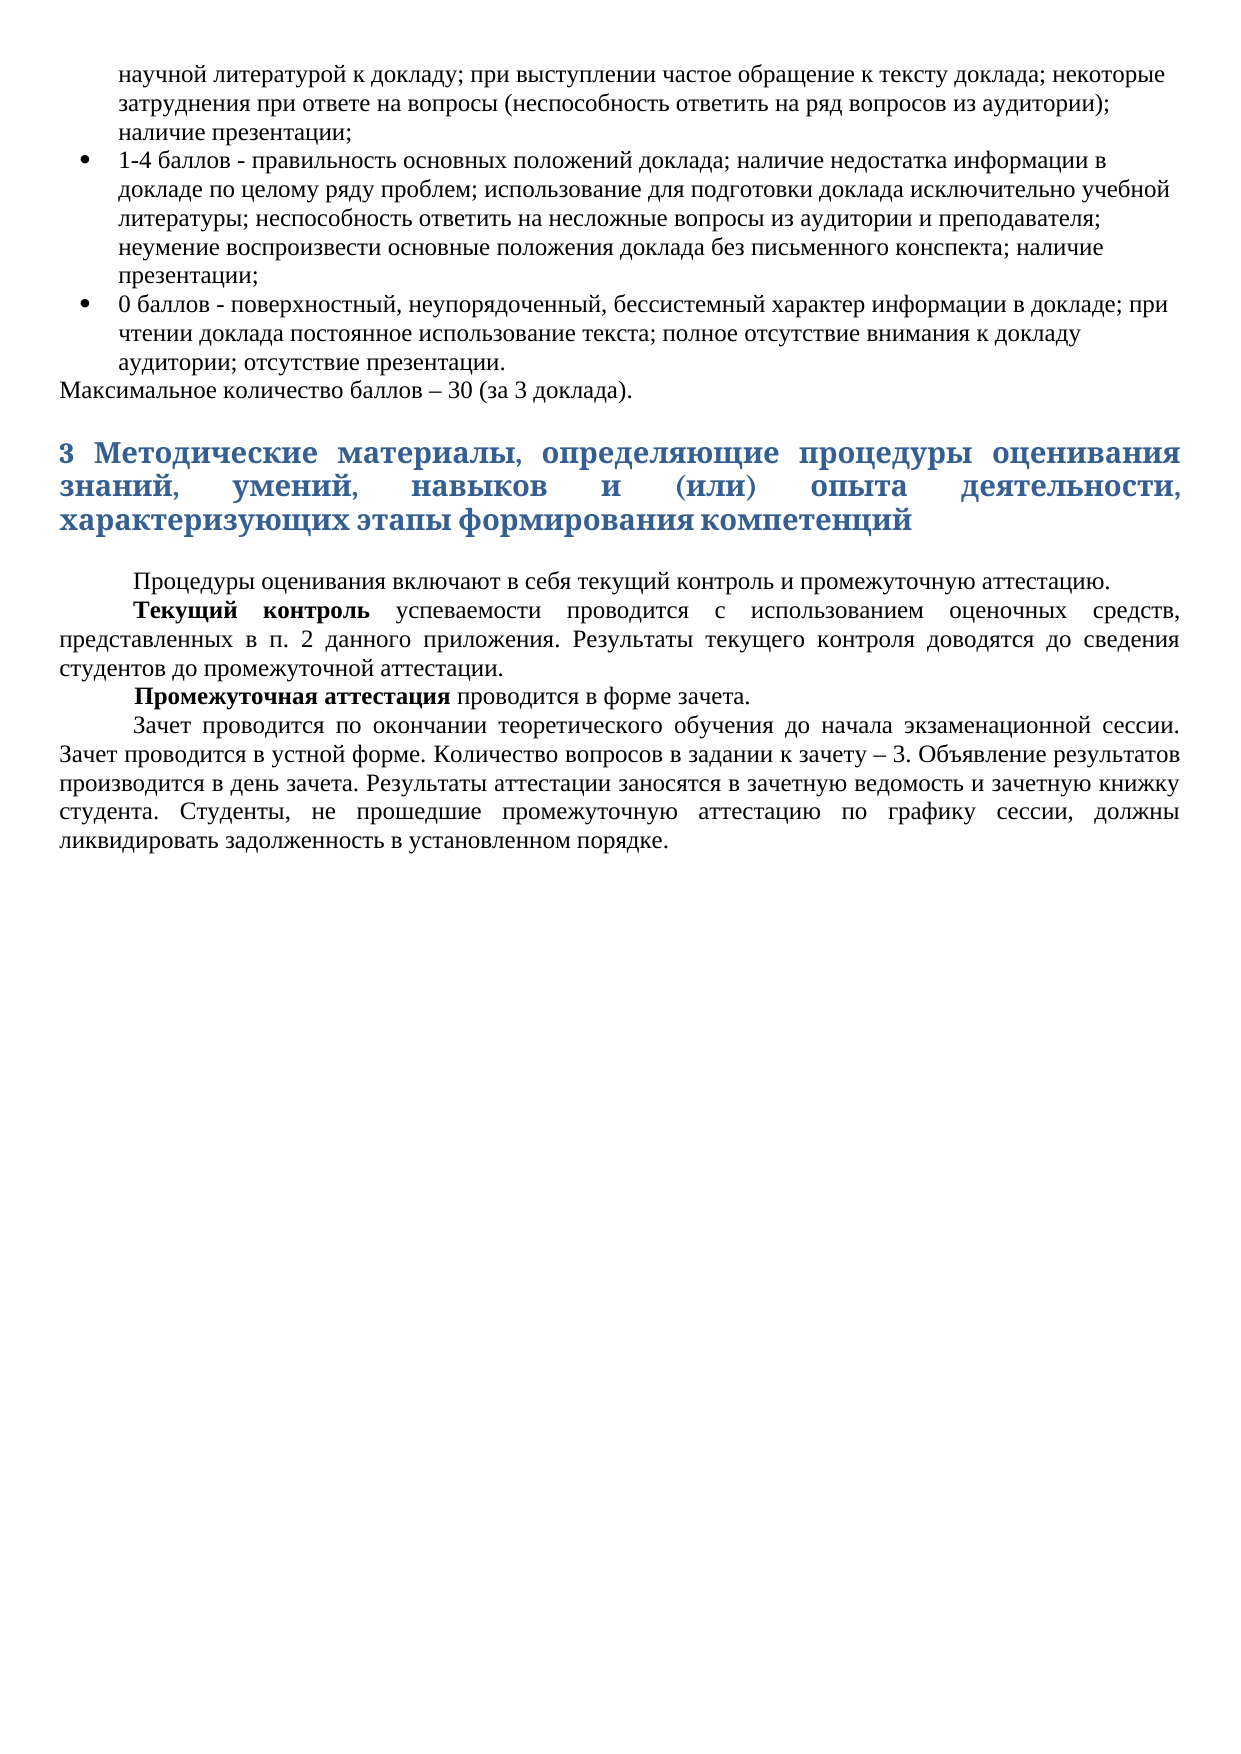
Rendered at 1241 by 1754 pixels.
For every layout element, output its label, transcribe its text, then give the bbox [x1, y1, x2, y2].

list 0 баллов - поверхностный, неупорядоченный, бессистемный характер информации в докладе; при чтении доклада постоянное использование текста; полное отсутствие внимания к докладу аудитории; отсутствие презентации. [81, 289, 1181, 375]
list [81, 59, 1181, 145]
text 3 Методические материалы, определяющие процедуры оценивания знаний, умений, навыков и (или) опыта деятельности, характеризующих этапы формирования компетенций [59, 437, 1181, 538]
list 1-4 баллов - правильность основных положений доклада; наличие недостатка информации в докладе по целому ряду проблем; использование для подготовки доклада исключительно учебной литературы; неспособность ответить на несложные вопросы из аудитории и преподавателя; неумение воспроизвести основные положения доклада без письменного конспекта; наличие презентации; [81, 145, 1181, 289]
text Зачет проводится по окончании теоретического обучения до начала экзаменационной сессии. Зачет проводится в устной форме. Количество вопросов в задании к зачету – 3. Объявление результатов производится в день зачета. Результаты аттестации заносятся в зачетную ведомость и зачетную книжку студента. Студенты, не прошедшие промежуточную аттестацию по графику сессии, должны ликвидировать задолженность в установленном порядке. [59, 710, 1181, 854]
text Текущий контроль успеваемости проводится с использованием оценочных средств, представленных в п. 2 данного приложения. Результаты текущего контроля доводятся до сведения студентов до промежуточной аттестации. [59, 595, 1181, 681]
text Максимальное количество баллов – 30 (за 3 доклада). [59, 375, 1181, 404]
text Процедуры оценивания включают в себя текущий контроль и промежуточную аттестацию. [59, 566, 1181, 595]
text Промежуточная аттестация проводится в форме зачета. [59, 681, 1181, 710]
